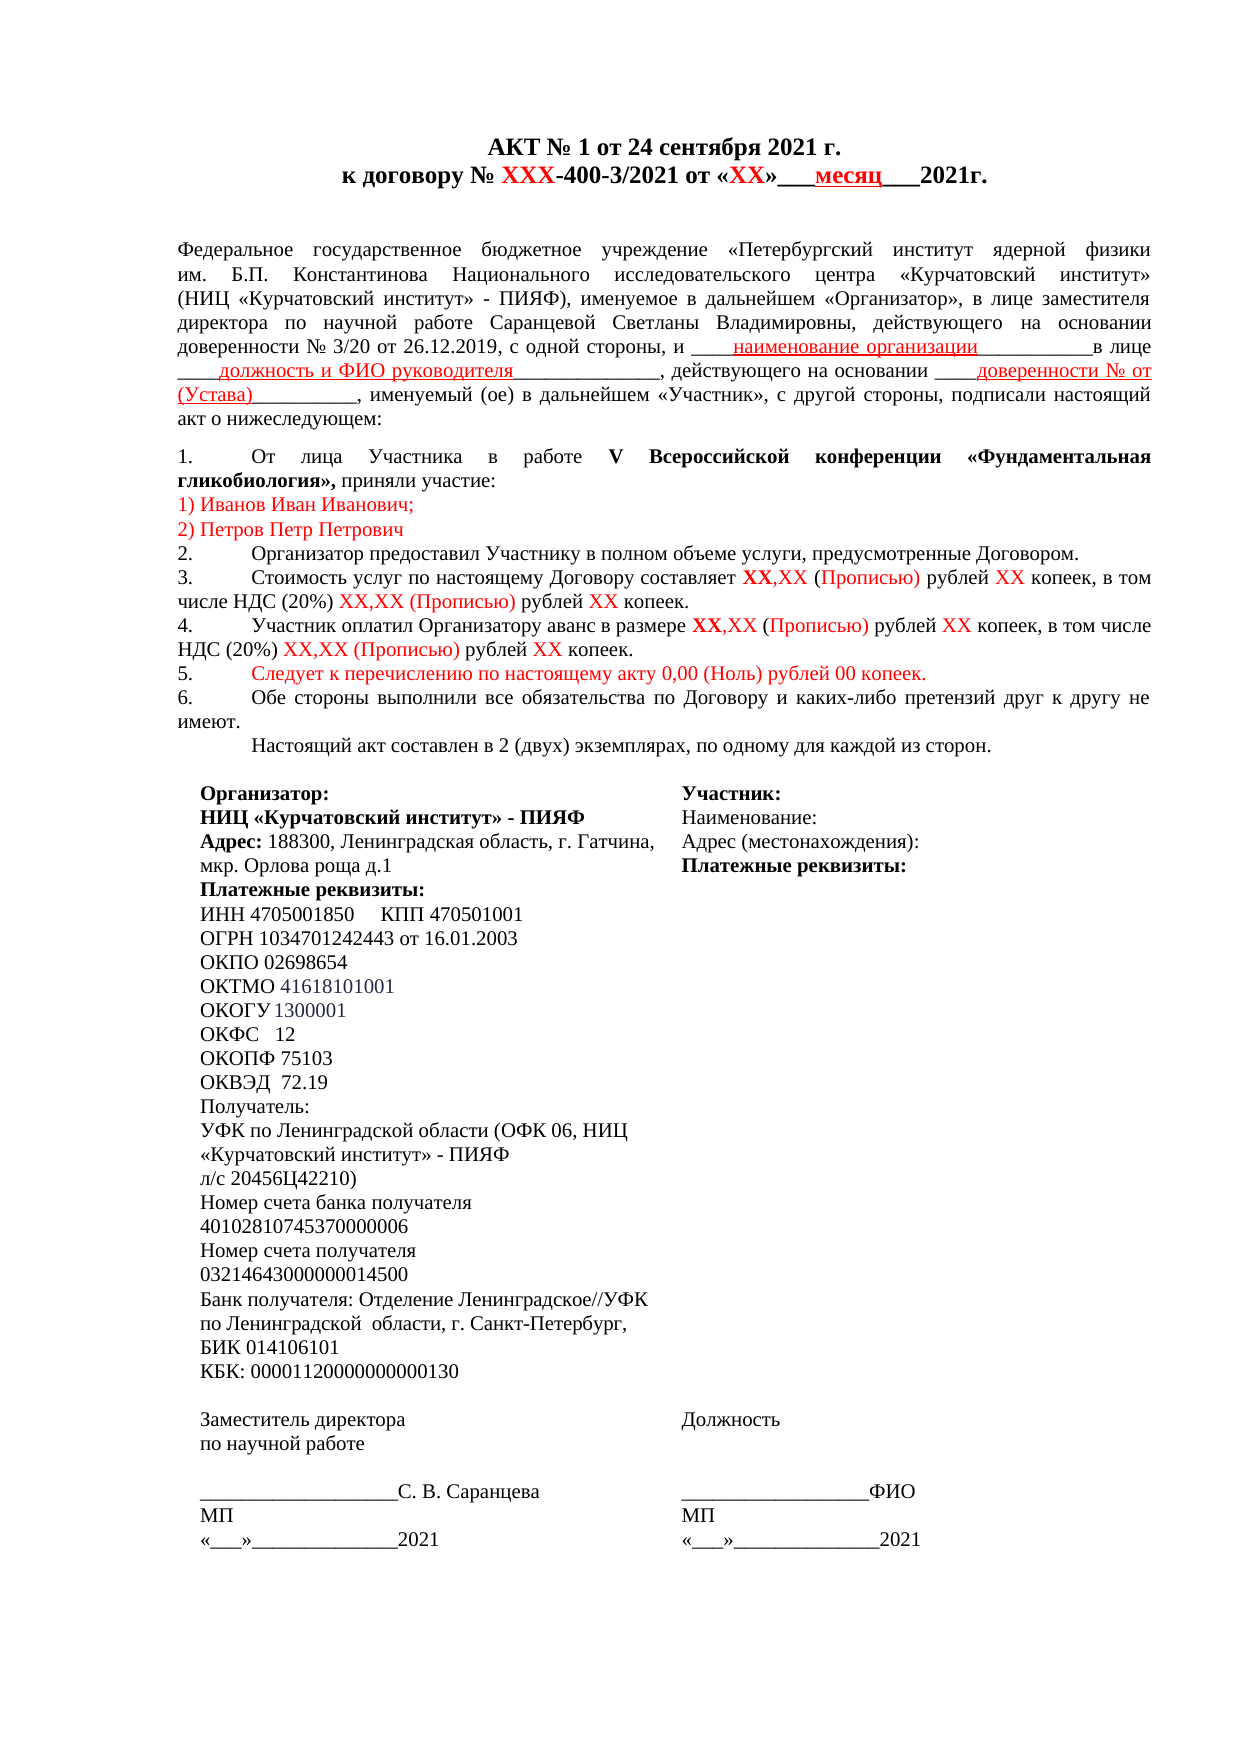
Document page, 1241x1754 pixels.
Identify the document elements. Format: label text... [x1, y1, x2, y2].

list Организатор предоставил Участнику в полном объеме услуги, предусмотренные Договором. [177, 541, 1152, 564]
text 2) Петров Петр Петрович [177, 516, 1152, 541]
text Федеральное государственное бюджетное учреждение «Петербургский институт ядерной физики им. Б.П. Константинова Национального исследовательского центра «Курчатовский институт» (НИЦ «Курчатовский институт» - ПИЯФ), именуемое в дальнейшем «Организатор», в лице заместителя директора по научной работе Саранцевой Светланы Владимировны, действующего на основании доверенности № 3/20 от 26.12.2019, с одной стороны, и ____наименование организации___________в лице ____должность и ФИО руководителя______________, действующего на основании ____доверенности № от (Устава)__________, именуемый (ое) в дальнейшем «Участник», с другой стороны, подписали настоящий акт о нижеследующем: [177, 237, 1152, 430]
list Следует к перечислению по настоящему акту 0,00 (Ноль) рублей 00 копеек. [177, 661, 1152, 685]
table_header Организатор: НИЦ «Курчатовский институт» - ПИЯФ Адрес: 188300, Ленинградская область, г. Гатчина, мкр. Орлова роща д.1 Платежные реквизиты: ИНН 4705001850 КПП 470501001 ОГРН 1034701242443 от 16.01.2003 ОКПО 02698654 ОКТМО 41618101001 ОКОГУ 1300001 ОКФС 12 ОКОПФ 75103 ОКВЭД 72.19 Получатель: УФК по Ленинградской области (ОФК 06, НИЦ «Курчатовский институт» - ПИЯФ л/с 20456Ц42210) Номер счета банка получателя 40102810745370000006 Номер счета получателя 03214643000000014500 Банк получателя: Отделение Ленинградское//УФК по Ленинградской области, г. Санкт-Петербург, БИК 014106101 КБК: 00001120000000000130 Заместитель директора по научной работе ___________________С. В. Саранцева МП «___»______________2021 [189, 781, 670, 1575]
table_header Участник: Наименование: Адрес (местонахождения): Платежные реквизиты: Должность __________________ФИО МП «___»______________2021 [670, 781, 1152, 1575]
text АКТ № 1 от 24 сентября 2021 г. [177, 132, 1152, 161]
list Участник оплатил Организатору аванс в размере ХХ,ХХ (Прописью) рублей ХХ копеек, в том числе НДС (20%) ХХ,ХХ (Прописью) рублей ХХ копеек. [177, 613, 1152, 661]
text 1) Иванов Иван Иванович; [177, 492, 1152, 516]
list Стоимость услуг по настоящему Договору составляет ХХ,ХХ (Прописью) рублей ХХ копеек, в том числе НДС (20%) ХХ,ХХ (Прописью) рублей ХХ копеек. [177, 564, 1152, 613]
text Настоящий акт составлен в 2 (двух) экземплярах, по одному для каждой из сторон. [177, 733, 1152, 757]
text к договору № ХХХ-400-3/2021 от «ХХ»___месяц___2021г. [177, 161, 1152, 189]
list От лица Участника в работе V Всероссийской конференции «Фундаментальная гликобиология», приняли участие: [177, 444, 1152, 492]
list Обе стороны выполнили все обязательства по Договору и каких-либо претензий друг к другу не имеют. [177, 685, 1152, 733]
